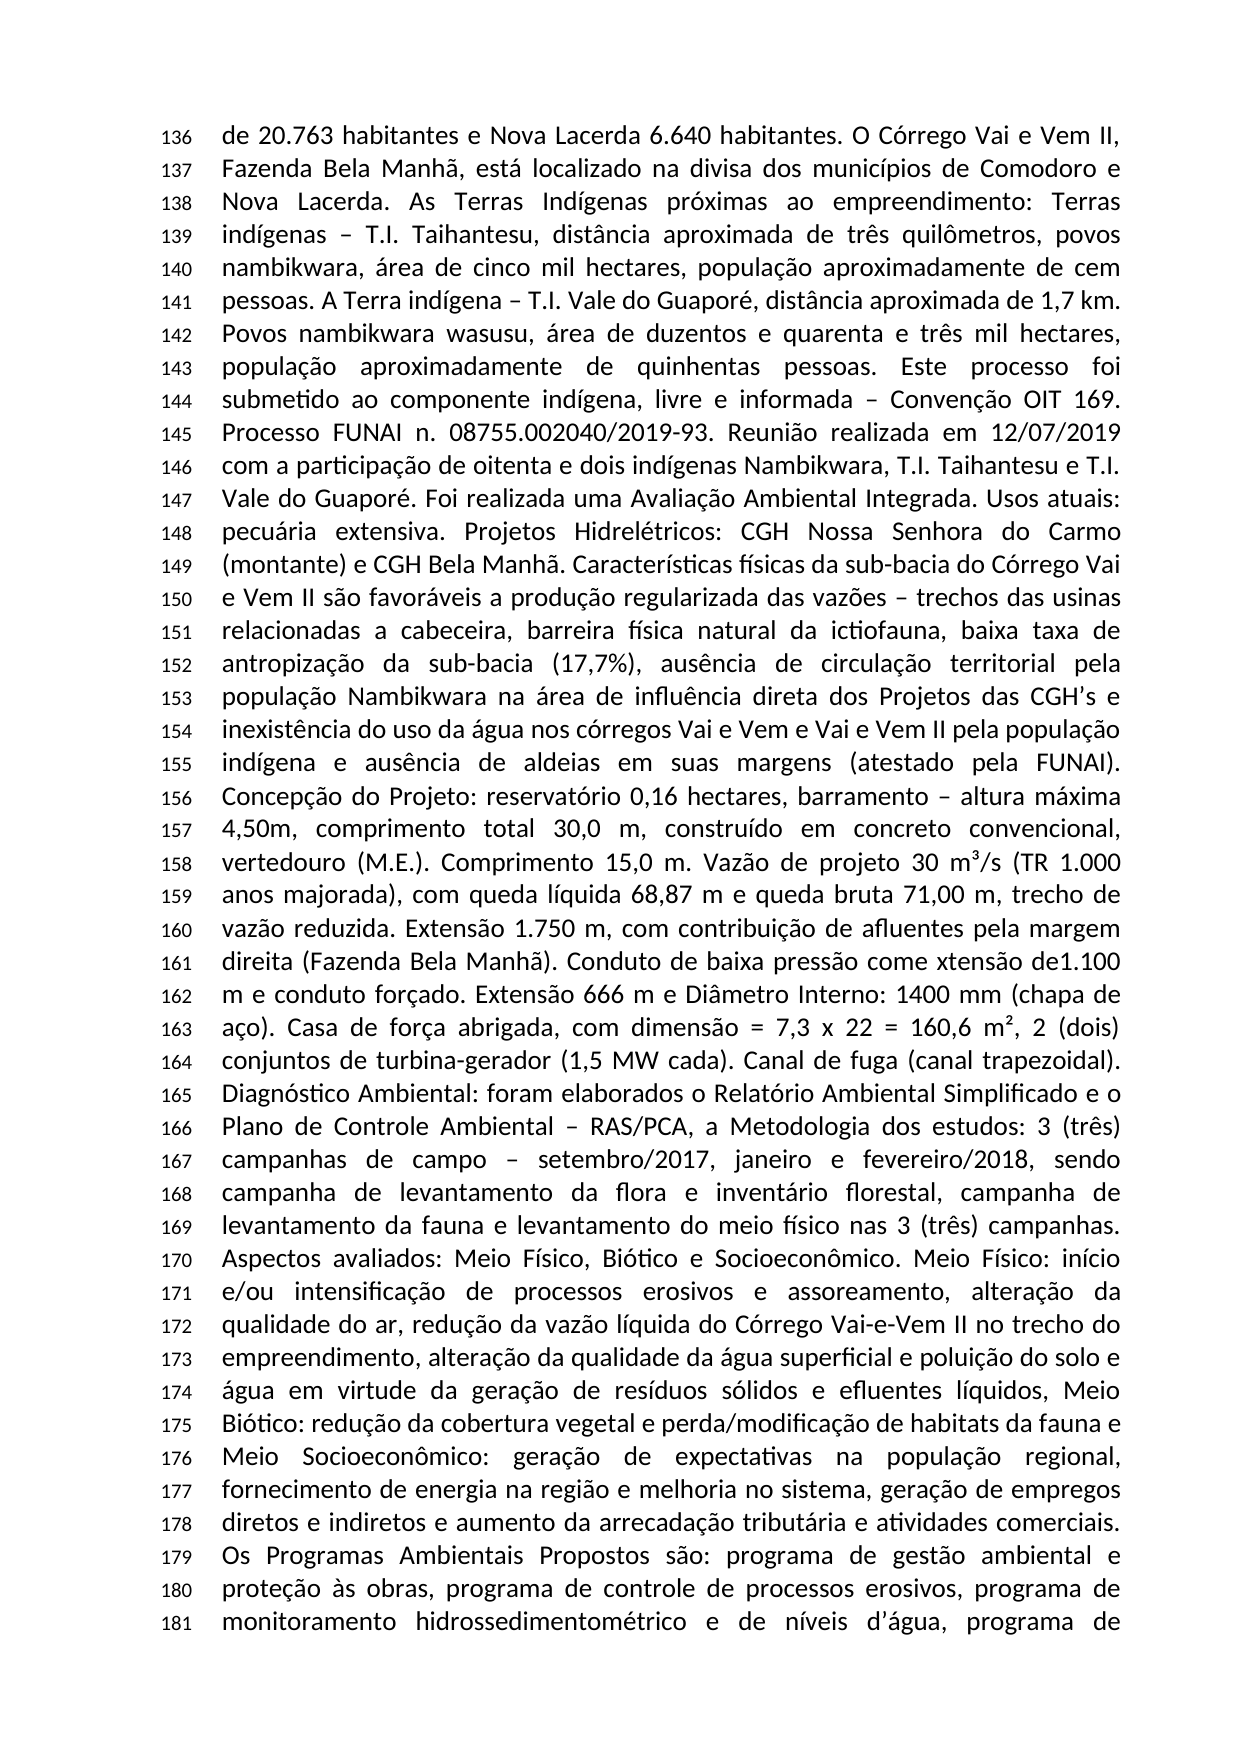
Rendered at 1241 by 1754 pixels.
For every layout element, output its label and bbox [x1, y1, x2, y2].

text [222, 118, 1122, 1637]
